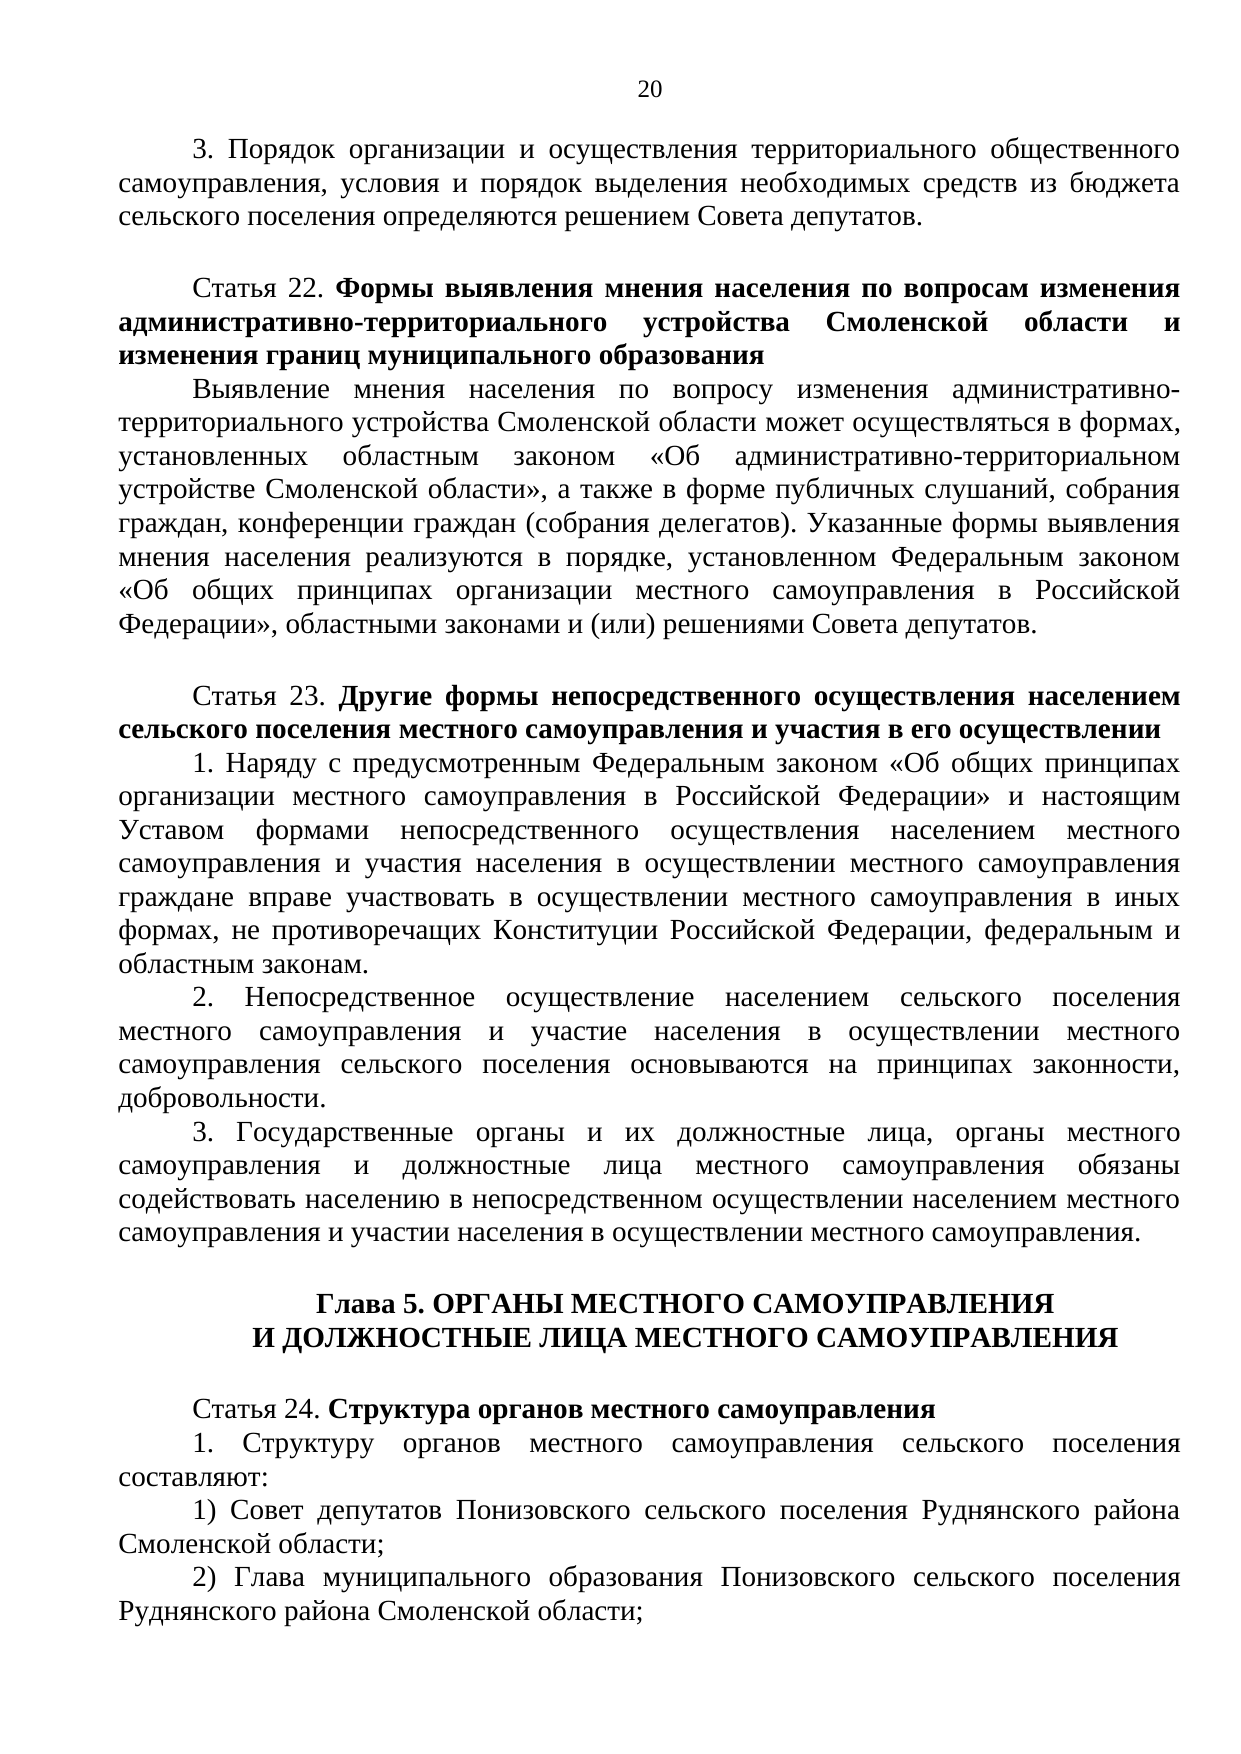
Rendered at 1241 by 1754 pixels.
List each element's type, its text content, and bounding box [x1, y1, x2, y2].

text Статья 24. Структура органов местного самоуправления [118, 1392, 1181, 1425]
text 3. Государственные органы и их должностные лица, органы местного самоуправления и должностные лица местного самоуправления обязаны содействовать населению в непосредственном осуществлении населением местного самоуправления и участии населения в осуществлении местного самоуправления. [118, 1114, 1181, 1248]
text И ДОЛЖНОСТНЫЕ ЛИЦА МЕСТНОГО САМОУПРАВЛЕНИЯ [118, 1320, 1181, 1353]
text 2) Глава муниципального образования Понизовского сельского поселения Руднянского района Смоленской области; [118, 1559, 1181, 1626]
text Статья 23. Другие формы непосредственного осуществления населением сельского поселения местного самоуправления и участия в его осуществлении [118, 678, 1181, 745]
text Выявление мнения населения по вопросу изменения административно-территориального устройства Смоленской области может осуществляться в формах, установленных областным законом «Об административно-территориальном устройстве Смоленской области», а также в форме публичных слушаний, собрания граждан, конференции граждан (собрания делегатов). Указанные формы выявления мнения населения реализуются в порядке, установленном Федеральным законом «Об общих принципах организации местного самоуправления в Российской Федерации», областными законами и (или) решениями Совета депутатов. [118, 371, 1181, 639]
text 3. Порядок организации и осуществления территориального общественного самоуправления, условия и порядок выделения необходимых средств из бюджета сельского поселения определяются решением Совета депутатов. [118, 131, 1181, 232]
text 1) Совет депутатов Понизовского сельского поселения Руднянского района Смоленской области; [118, 1492, 1181, 1559]
text Статья 22. Формы выявления мнения населения по вопросам изменения административно-территориального устройства Смоленской области и изменения границ муниципального образования [118, 270, 1181, 371]
text 1. Структуру органов местного самоуправления сельского поселения составляют: [118, 1425, 1181, 1492]
text Глава 5. ОРГАНЫ МЕСТНОГО САМОУПРАВЛЕНИЯ [118, 1286, 1181, 1320]
text 2. Непосредственное осуществление населением сельского поселения местного самоуправления и участие населения в осуществлении местного самоуправления сельского поселения основываются на принципах законности, добровольности. [118, 979, 1181, 1114]
text 1. Наряду с предусмотренным Федеральным законом «Об общих принципах организации местного самоуправления в Российской Федерации» и настоящим Уставом формами непосредственного осуществления населением местного самоуправления и участия населения в осуществлении местного самоуправления граждане вправе участвовать в осуществлении местного самоуправления в иных формах, не противоречащих Конституции Российской Федерации, федеральным и областным законам. [118, 745, 1181, 979]
